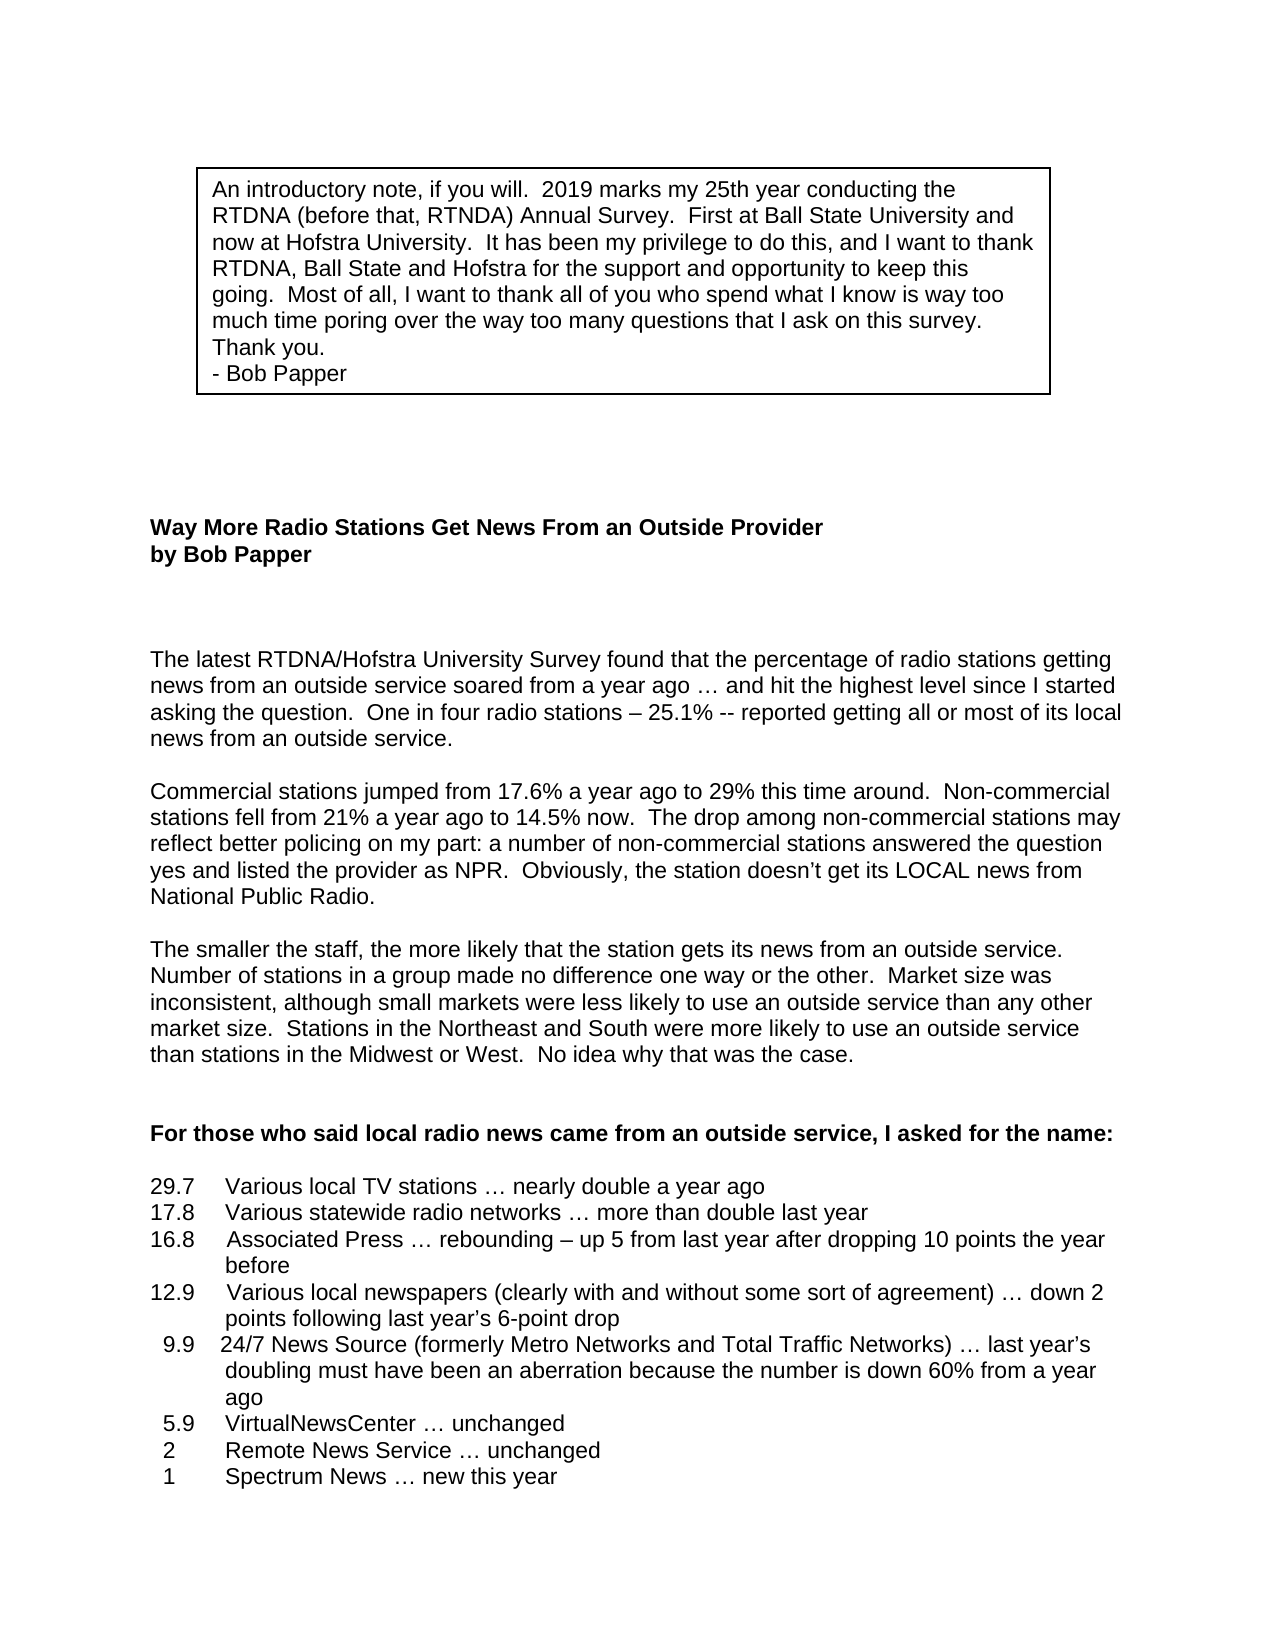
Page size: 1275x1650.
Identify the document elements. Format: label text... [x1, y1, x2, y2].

text 12.9 Various local newspapers (clearly with and without some sort of agreement) … down 2 [150, 1278, 1125, 1305]
text Way More Radio Stations Get News From an Outside Provider [150, 514, 1125, 541]
text 1 Spectrum News … new this year [150, 1463, 1125, 1489]
text ago [225, 1384, 1125, 1410]
text 16.8 Associated Press … rebounding – up 5 from last year after dropping 10 points the year [150, 1226, 1125, 1252]
text points following last year’s 6-point drop [225, 1305, 1125, 1331]
text 5.9 VirtualNewsCenter … unchanged [150, 1410, 1125, 1437]
text Commercial stations jumped from 17.6% a year ago to 29% this time around. Non-commercial stations fell from 21% a year ago to 14.5% now. The drop among non-commercial stations may reflect better policing on my part: a number of non-commercial stations answered the question yes and listed the provider as NPR. Obviously, the station doesn’t get its LOCAL news from National Public Radio. [150, 778, 1125, 909]
text 9.9 24/7 News Source (formerly Metro Networks and Total Traffic Networks) … last year’s [150, 1331, 1125, 1357]
text 2 Remote News Service … unchanged [150, 1437, 1125, 1463]
text before [150, 1252, 1125, 1278]
text The latest RTDNA/Hofstra University Survey found that the percentage of radio stations getting news from an outside service soared from a year ago … and hit the highest level since I started asking the question. One in four radio stations – 25.1% -- reported getting all or most of its local news from an outside service. [150, 646, 1125, 751]
text by Bob Papper [150, 541, 1125, 567]
text For those who said local radio news came from an outside service, I asked for the name: [150, 1120, 1125, 1147]
text 29.7 Various local TV stations … nearly double a year ago [150, 1173, 1125, 1199]
text doubling must have been an aberration because the number is down 60% from a year [225, 1357, 1125, 1384]
text 17.8 Various statewide radio networks … more than double last year [150, 1199, 1125, 1226]
text The smaller the staff, the more likely that the station gets its news from an outside service. Number of stations in a group made no difference one way or the other. Market size was inconsistent, although small markets were less likely to use an outside service than any other market size. Stations in the Northeast and South were more likely to use an outside service than stations in the Midwest or West. No idea why that was the case. [150, 936, 1125, 1068]
